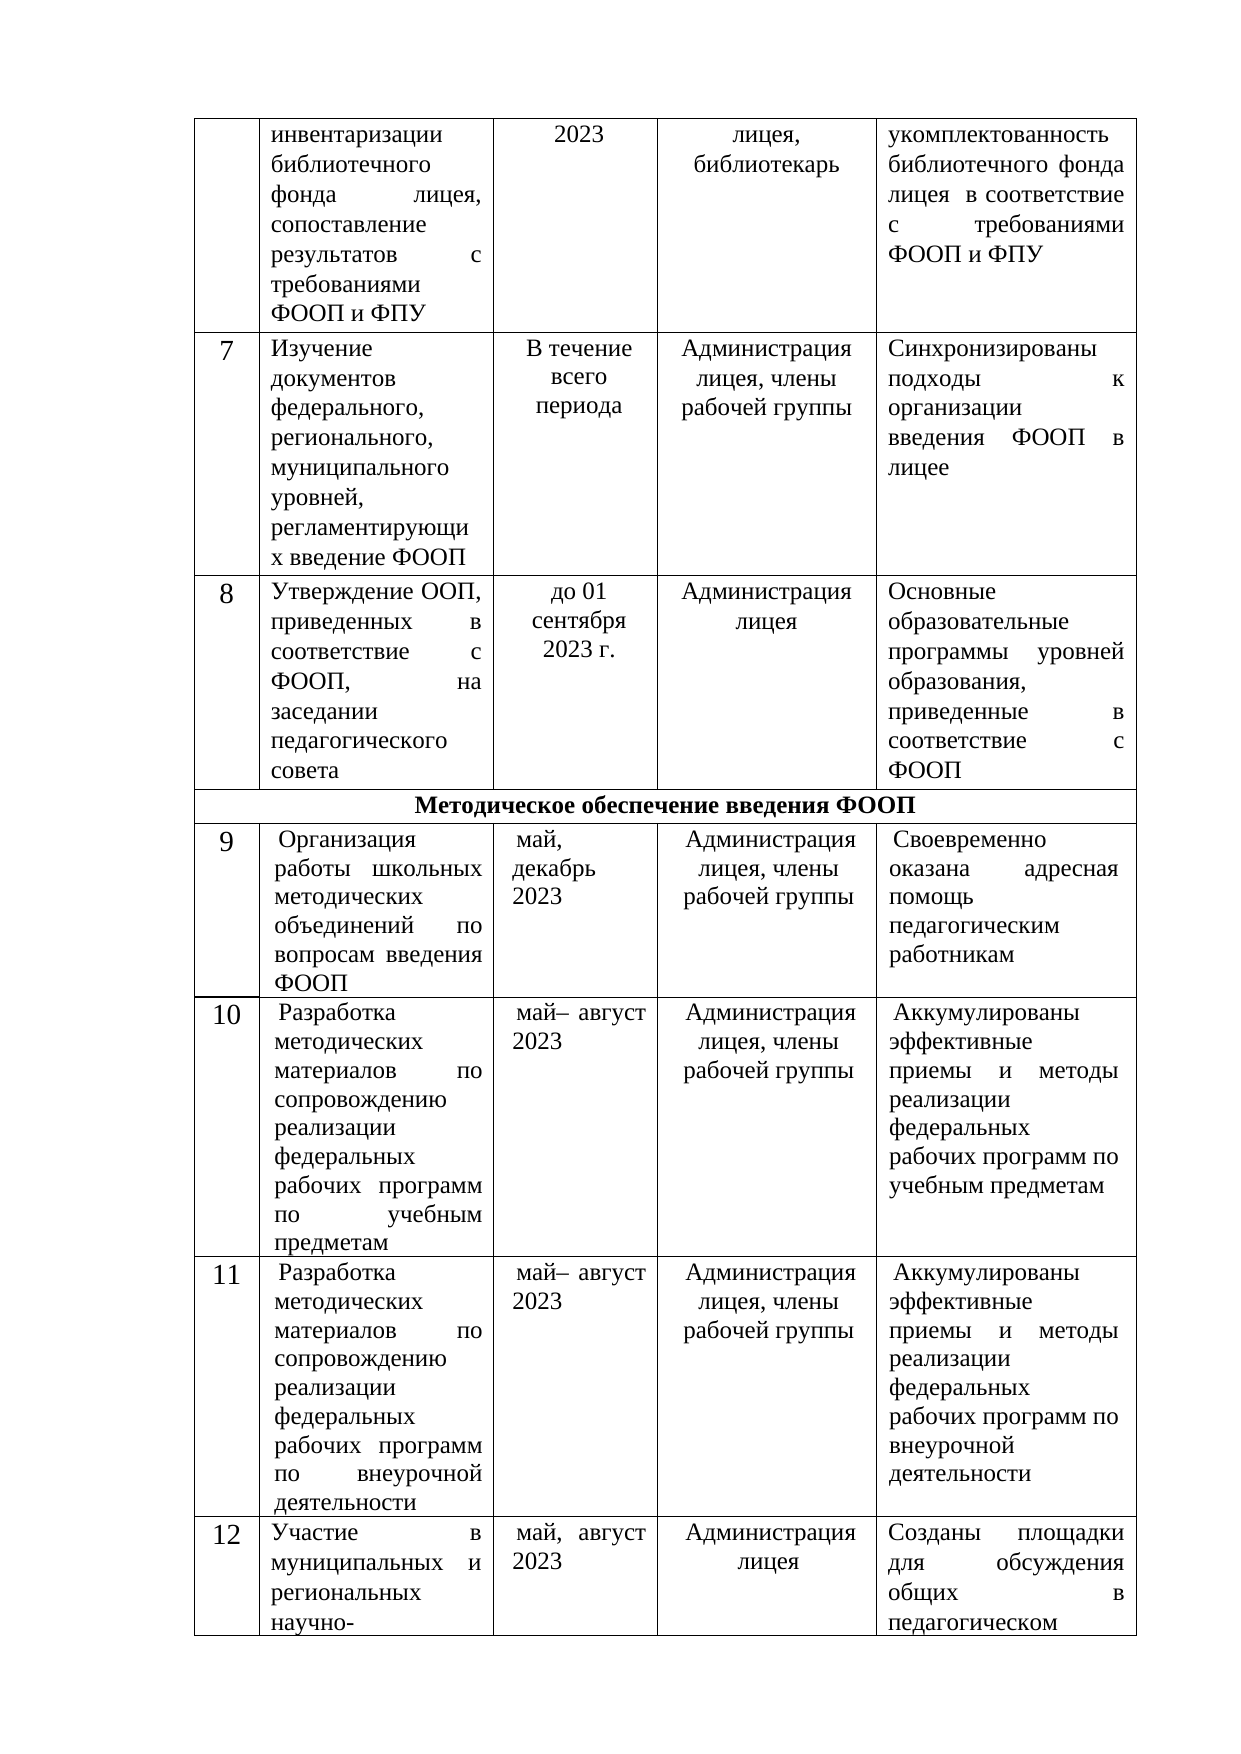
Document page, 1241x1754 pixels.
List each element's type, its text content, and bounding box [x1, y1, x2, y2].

table_cell Методическое обеспечение введения ФООП [195, 790, 1136, 823]
table_cell Администрация лицея [658, 576, 876, 789]
table_cell май, декабрь 2023 [494, 824, 657, 996]
table_cell Аккумулированы эффективные приемы и методы реализации федеральных рабочих программ по учебным предметам [877, 998, 1136, 1256]
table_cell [260, 119, 493, 332]
table_cell Разработка методических материалов по сопровождению реализации федеральных рабочих программ по учебным предметам [260, 998, 493, 1256]
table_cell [877, 119, 1136, 332]
table_cell Администрация лицея, члены рабочей группы [658, 824, 876, 996]
table_cell 11 [195, 1257, 259, 1516]
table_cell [260, 1517, 493, 1635]
table_cell Основные образовательные программы уровней образования, приведенные в соответствие с ФООП [877, 576, 1136, 789]
table_cell 7 [195, 333, 259, 575]
table_cell Администрация лицея, члены рабочей группы [658, 333, 876, 575]
table_cell 6 [195, 119, 259, 332]
table_cell Аккумулированы эффективные приемы и методы реализации федеральных рабочих программ по внеурочной деятельности [877, 1257, 1136, 1516]
table_cell Синхронизированы подходы к организации введения ФООП в лицее [877, 333, 1136, 575]
table_cell май– август 2023 [494, 998, 657, 1256]
table_cell до 01 сентября 2023 г. [494, 576, 657, 789]
table_cell Администрация лицея, члены рабочей группы [658, 1257, 876, 1516]
table_cell В течение всего периода [494, 333, 657, 575]
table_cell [658, 119, 876, 332]
table_cell Своевременно оказана адресная помощь педагогическим работникам [877, 824, 1136, 996]
table_cell 10 [195, 998, 259, 1256]
table_cell 8 [195, 576, 259, 789]
table_cell Администрация лицея, члены рабочей группы [658, 998, 876, 1256]
table_cell май, август 2023 [494, 1517, 657, 1635]
table_cell май– август 2023 [494, 1257, 657, 1516]
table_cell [877, 1517, 1136, 1635]
table_cell Утверждение ООП, приведенных в соответствие с ФООП, на заседании педагогического совета [260, 576, 493, 789]
table_cell Изучение документов федерального, регионального, муниципального уровней, регламентирующих введение ФООП [260, 333, 493, 575]
table_cell Администрация лицея [658, 1517, 876, 1635]
table_cell 9 [195, 824, 259, 996]
table_cell До 01 июня 2023 [494, 119, 657, 332]
table_cell Организация работы школьных методических объединений по вопросам введения ФООП [260, 824, 493, 996]
table_cell 12 [195, 1517, 259, 1635]
table_cell Разработка методических материалов по сопровождению реализации федеральных рабочих программ по внеурочной деятельности [260, 1257, 493, 1516]
